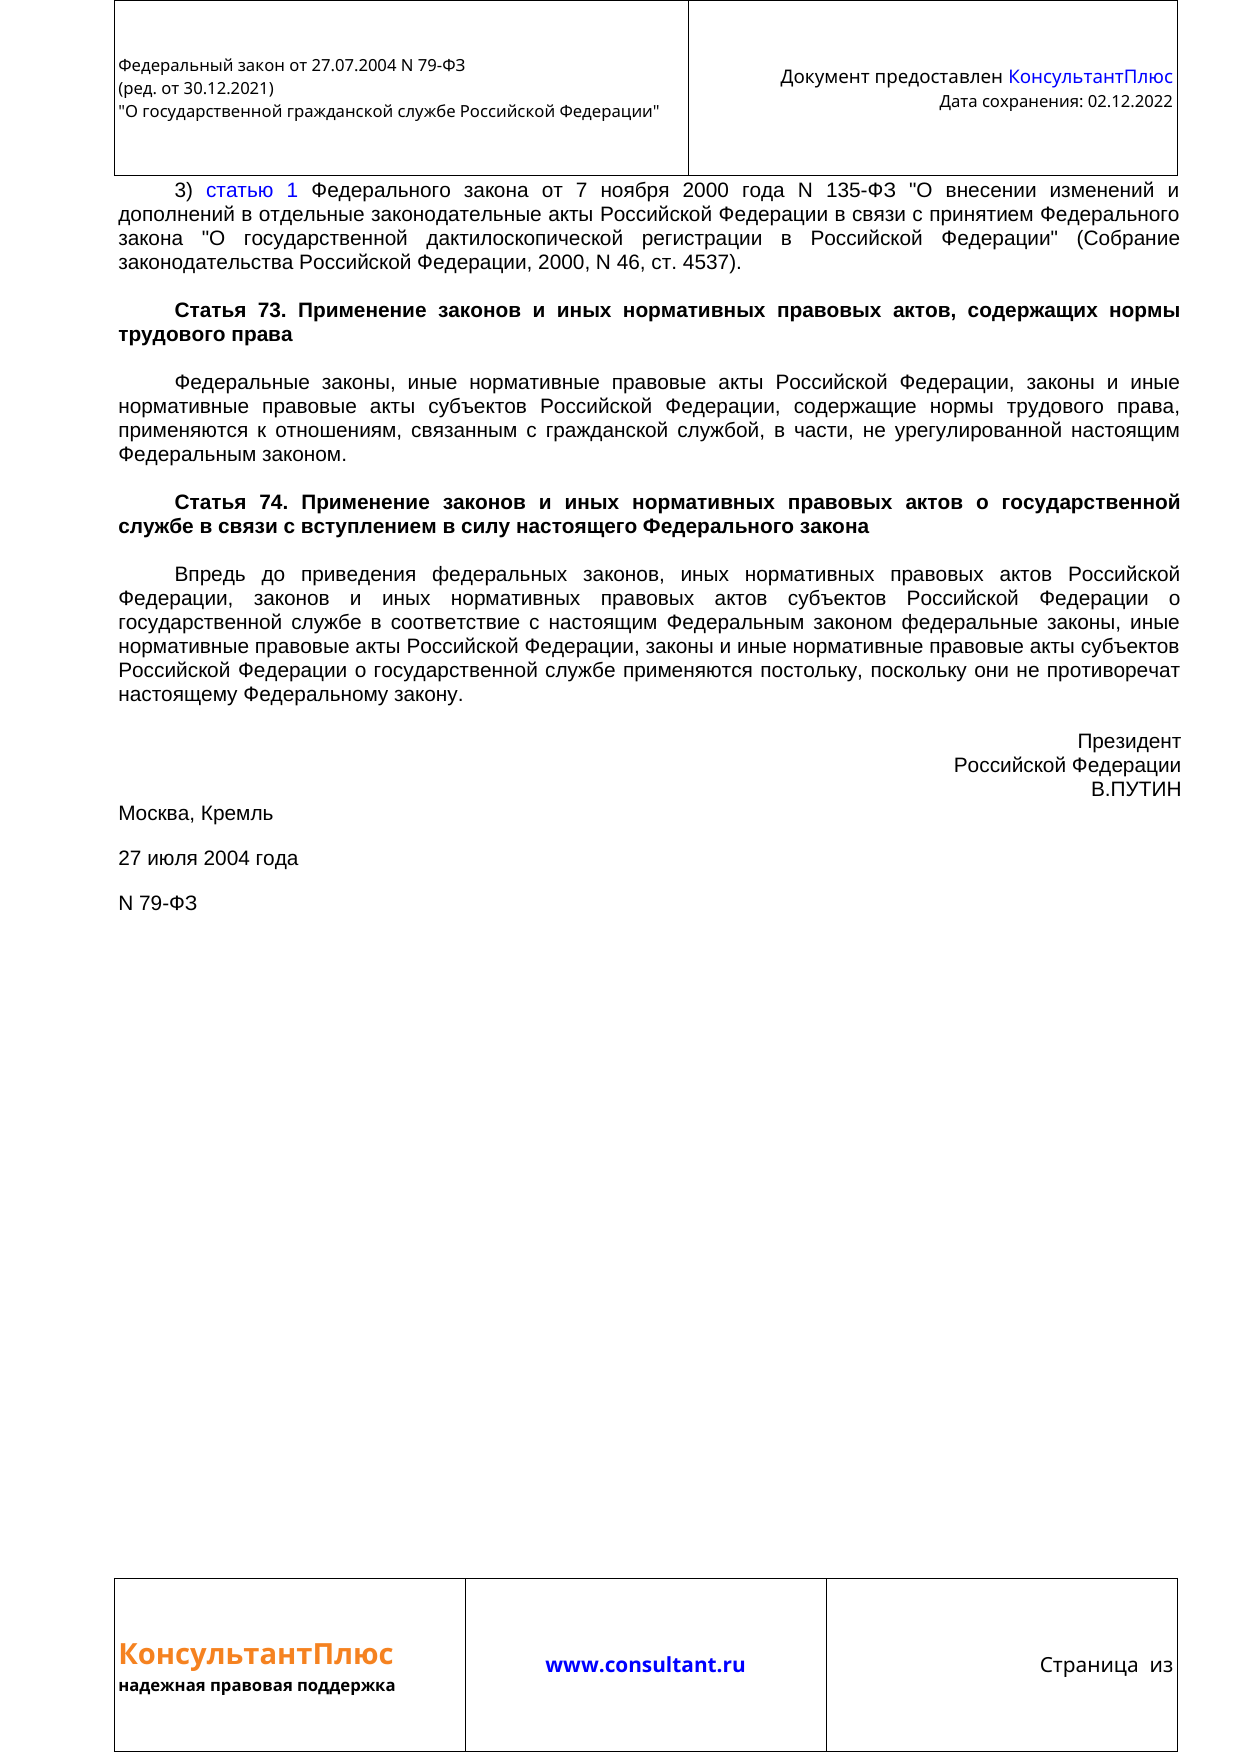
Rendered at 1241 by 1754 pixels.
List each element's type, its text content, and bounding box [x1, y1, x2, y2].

text Москва, Кремль [118, 801, 1181, 825]
text Впредь до приведения федеральных законов, иных нормативных правовых актов Российской Федерации, законов и иных нормативных правовых актов субъектов Российской Федерации о государственной службе в соответствие с настоящим Федеральным законом федеральные законы, иные нормативные правовые акты Российской Федерации, законы и иные нормативные правовые акты субъектов Российской Федерации о государственной службе применяются постольку, поскольку они не противоречат настоящему Федеральному закону. [118, 562, 1181, 705]
text 27 июля 2004 года [118, 846, 1181, 870]
text N 79-ФЗ [118, 891, 1181, 915]
text В.ПУТИН [118, 777, 1181, 801]
title Статья 73. Применение законов и иных нормативных правовых актов, содержащих нормы трудового права [118, 298, 1181, 346]
title Статья 74. Применение законов и иных нормативных правовых актов о государственной службе в связи с вступлением в силу настоящего Федерального закона [118, 490, 1181, 538]
text Российской Федерации [118, 753, 1181, 777]
text Федеральные законы, иные нормативные правовые акты Российской Федерации, законы и иные нормативные правовые акты субъектов Российской Федерации, содержащие нормы трудового права, применяются к отношениям, связанным с гражданской службой, в части, не урегулированной настоящим Федеральным законом. [118, 370, 1181, 466]
text 3) статью 1 Федерального закона от 7 ноября 2000 года N 135-ФЗ "О внесении изменений и дополнений в отдельные законодательные акты Российской Федерации в связи с принятием Федерального закона "О государственной дактилоскопической регистрации в Российской Федерации" (Собрание законодательства Российской Федерации, 2000, N 46, ст. 4537). [118, 178, 1181, 274]
text Президент [118, 729, 1181, 753]
